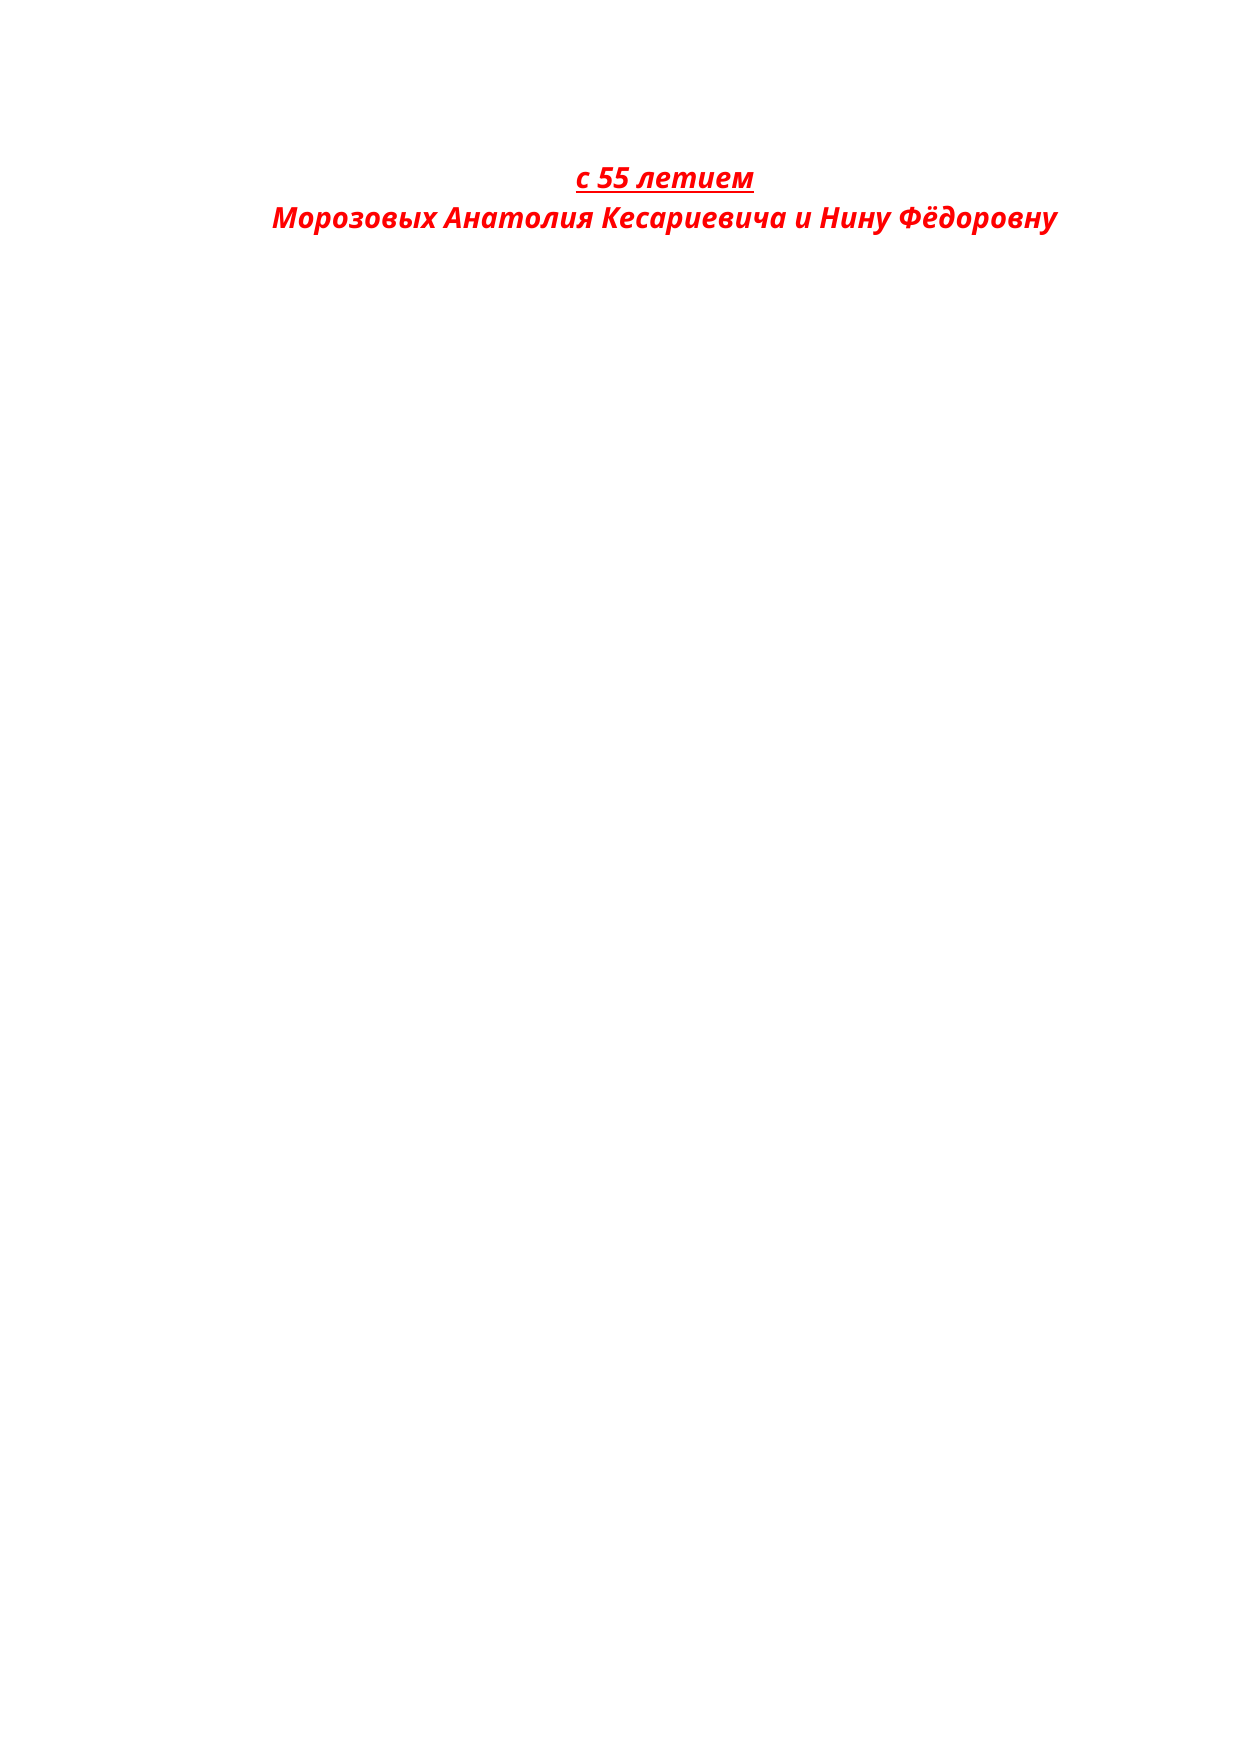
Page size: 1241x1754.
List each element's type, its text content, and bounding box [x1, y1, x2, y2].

text Морозовых Анатолия Кесариевича и Нину Фёдоровну [177, 197, 1152, 237]
text с 55 летием [177, 158, 1152, 197]
